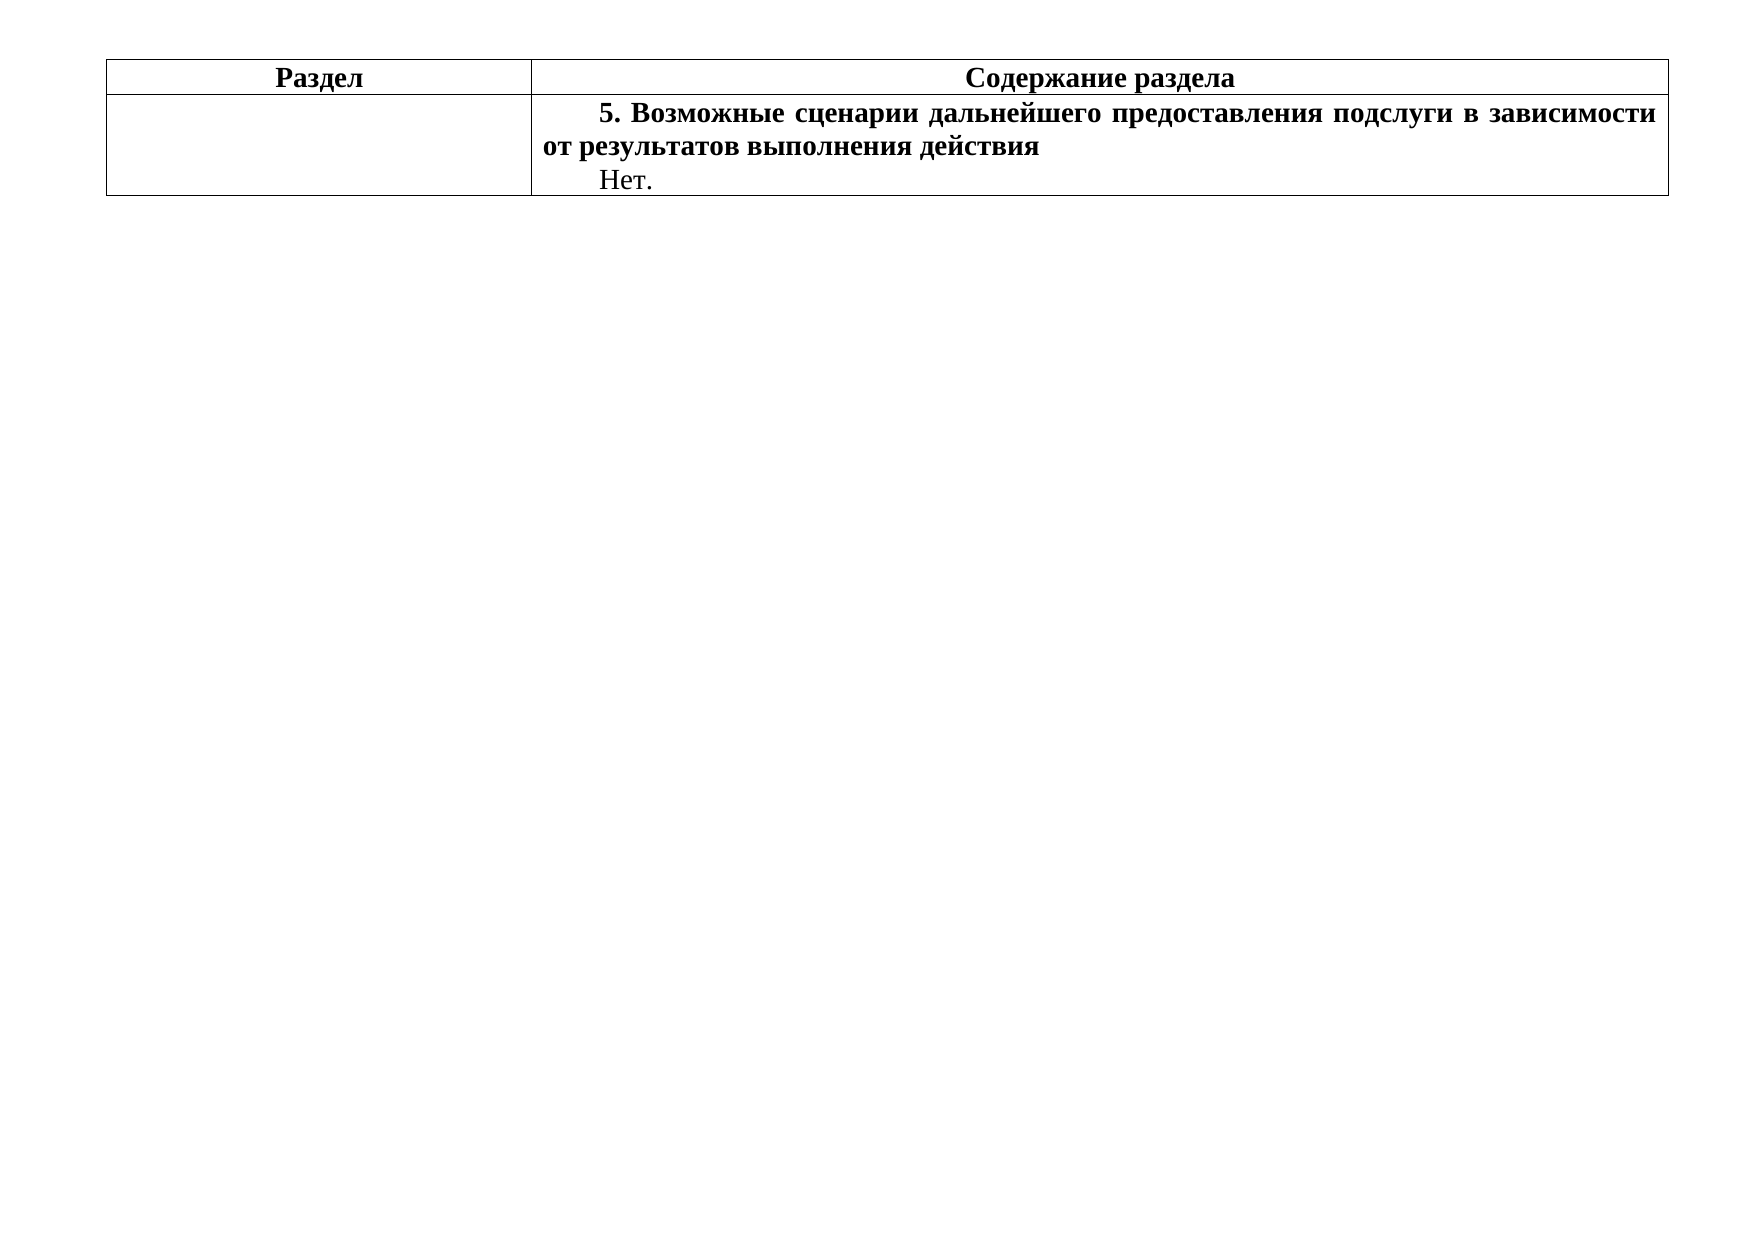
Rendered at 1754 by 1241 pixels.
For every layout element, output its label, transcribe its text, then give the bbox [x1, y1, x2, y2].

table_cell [107, 95, 531, 195]
table_header Содержание раздела [532, 60, 1668, 94]
table_header Раздел [107, 60, 531, 94]
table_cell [532, 95, 1668, 195]
